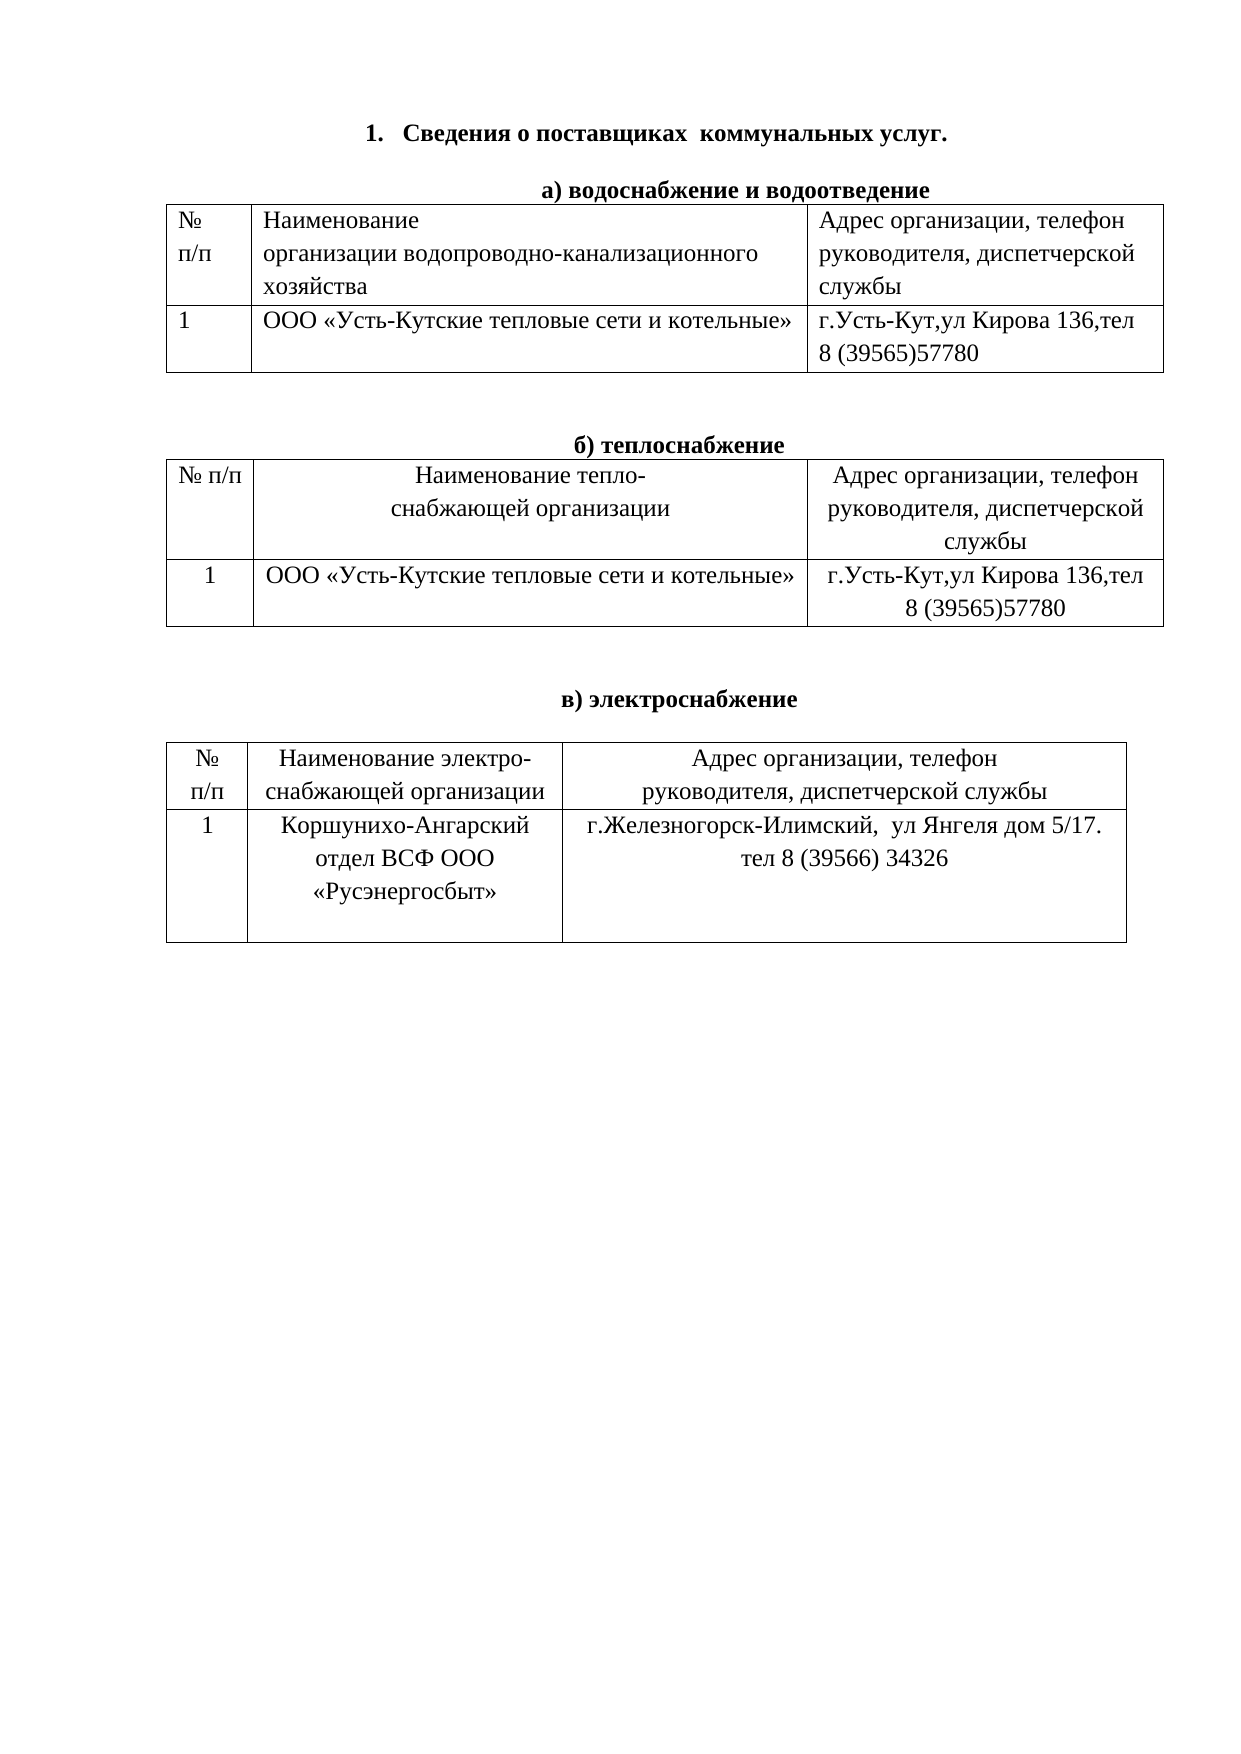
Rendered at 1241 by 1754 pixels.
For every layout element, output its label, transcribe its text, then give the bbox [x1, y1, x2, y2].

table_header Адрес организации, телефон руководителя, диспетчерской службы [808, 460, 1163, 559]
table_cell 1 [167, 810, 247, 942]
table_header № п/п [167, 460, 253, 559]
table_cell Коршунихо-Ангарский отдел ВСФ ООО «Русэнергосбыт» [248, 810, 562, 942]
table_header Наименование организации водопроводно-канализационного хозяйства [252, 205, 807, 304]
table_cell 1 [167, 306, 251, 372]
table_cell г.Железногорск-Илимский, ул Янгеля дом 5/17. тел 8 (39566) 34326 [563, 810, 1126, 942]
table_header Адрес организации, телефон руководителя, диспетчерской службы [563, 743, 1126, 809]
table_cell 1 [167, 560, 253, 626]
text а) водоснабжение и водоотведение [177, 176, 1181, 204]
text б) теплоснабжение [177, 430, 1181, 459]
table_header № п/п [167, 205, 251, 304]
text в) электроснабжение [177, 684, 1181, 713]
table_cell ООО «Усть-Кутские тепловые сети и котельные» [254, 560, 807, 626]
table_cell г.Усть-Кут,ул Кирова 136,тел 8 (39565)57780 [808, 306, 1163, 372]
table_header Наименование электро- снабжающей организации [248, 743, 562, 809]
table_header Адрес организации, телефон руководителя, диспетчерской службы [808, 205, 1163, 304]
table_header Наименование тепло- снабжающей организации [254, 460, 807, 559]
list Сведения о поставщиках коммунальных услуг. [365, 118, 1181, 147]
table_header № п/п [167, 743, 247, 809]
table_cell ООО «Усть-Кутские тепловые сети и котельные» [252, 306, 807, 372]
table_cell г.Усть-Кут,ул Кирова 136,тел 8 (39565)57780 [808, 560, 1163, 626]
